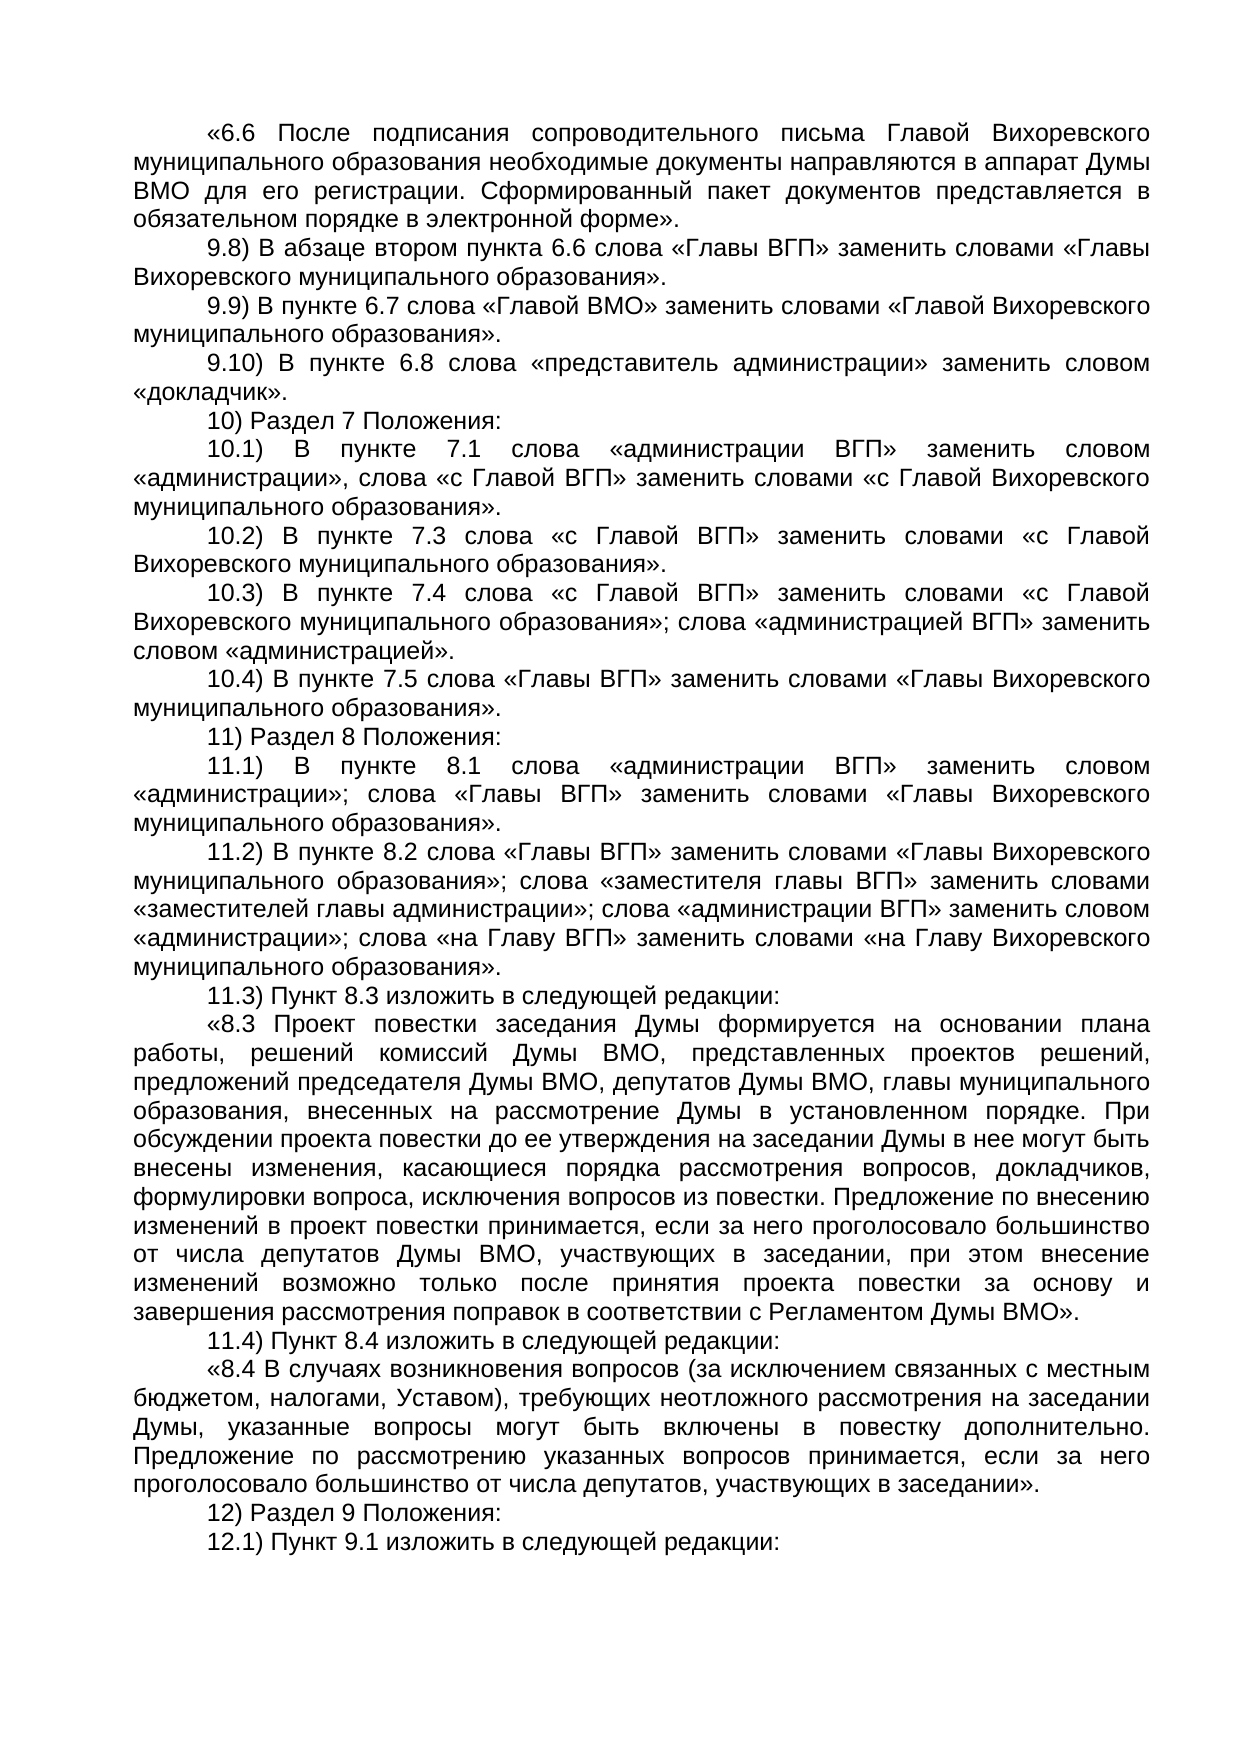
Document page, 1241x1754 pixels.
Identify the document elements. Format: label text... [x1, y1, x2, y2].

text 11.4) Пункт 8.4 изложить в следующей редакции: [133, 1326, 1152, 1354]
text 11) Раздел 8 Положения: [133, 722, 1152, 751]
text 10.4) В пункте 7.5 слова «Главы ВГП» заменить словами «Главы Вихоревского муниципального образования». [133, 664, 1152, 722]
text 9.8) В абзаце втором пункта 6.6 слова «Главы ВГП» заменить словами «Главы Вихоревского муниципального образования». [133, 233, 1152, 291]
text 12.1) Пункт 9.1 изложить в следующей редакции: [133, 1527, 1152, 1556]
text 10.3) В пункте 7.4 слова «с Главой ВГП» заменить словами «с Главой Вихоревского муниципального образования»; слова «администрацией ВГП» заменить словом «администрацией». [133, 578, 1152, 664]
text 10) Раздел 7 Положения: [133, 406, 1152, 434]
text 9.10) В пункте 6.8 слова «представитель администрации» заменить словом «докладчик». [133, 348, 1152, 406]
text «8.3 Проект повестки заседания Думы формируется на основании плана работы, решений комиссий Думы ВМО, представленных проектов решений, предложений председателя Думы ВМО, депутатов Думы ВМО, главы муниципального образования, внесенных на рассмотрение Думы в установленном порядке. При обсуждении проекта повестки до ее утверждения на заседании Думы в нее могут быть внесены изменения, касающиеся порядка рассмотрения вопросов, докладчиков, формулировки вопроса, исключения вопросов из повестки. Предложение по внесению изменений в проект повестки принимается, если за него проголосовало большинство от числа депутатов Думы ВМО, участвующих в заседании, при этом внесение изменений возможно только после принятия проекта повестки за основу и завершения рассмотрения поправок в соответствии с Регламентом Думы ВМО». [133, 1009, 1152, 1326]
text «8.4 В случаях возникновения вопросов (за исключением связанных с местным бюджетом, налогами, Уставом), требующих неотложного рассмотрения на заседании Думы, указанные вопросы могут быть включены в повестку дополнительно. Предложение по рассмотрению указанных вопросов принимается, если за него проголосовало большинство от числа депутатов, участвующих в заседании». [133, 1354, 1152, 1498]
text 11.2) В пункте 8.2 слова «Главы ВГП» заменить словами «Главы Вихоревского муниципального образования»; слова «заместителя главы ВГП» заменить словами «заместителей главы администрации»; слова «администрации ВГП» заменить словом «администрации»; слова «на Главу ВГП» заменить словами «на Главу Вихоревского муниципального образования». [133, 837, 1152, 981]
text 9.9) В пункте 6.7 слова «Главой ВМО» заменить словами «Главой Вихоревского муниципального образования». [133, 291, 1152, 348]
text 11.3) Пункт 8.3 изложить в следующей редакции: [133, 981, 1152, 1009]
text 12) Раздел 9 Положения: [133, 1498, 1152, 1527]
text 10.1) В пункте 7.1 слова «администрации ВГП» заменить словом «администрации», слова «с Главой ВГП» заменить словами «с Главой Вихоревского муниципального образования». [133, 434, 1152, 521]
text 11.1) В пункте 8.1 слова «администрации ВГП» заменить словом «администрации»; слова «Главы ВГП» заменить словами «Главы Вихоревского муниципального образования». [133, 751, 1152, 837]
text «6.6 После подписания сопроводительного письма Главой Вихоревского муниципального образования необходимые документы направляются в аппарат Думы ВМО для его регистрации. Сформированный пакет документов представляется в обязательном порядке в электронной форме». [133, 118, 1152, 233]
text 10.2) В пункте 7.3 слова «с Главой ВГП» заменить словами «с Главой Вихоревского муниципального образования». [133, 521, 1152, 578]
